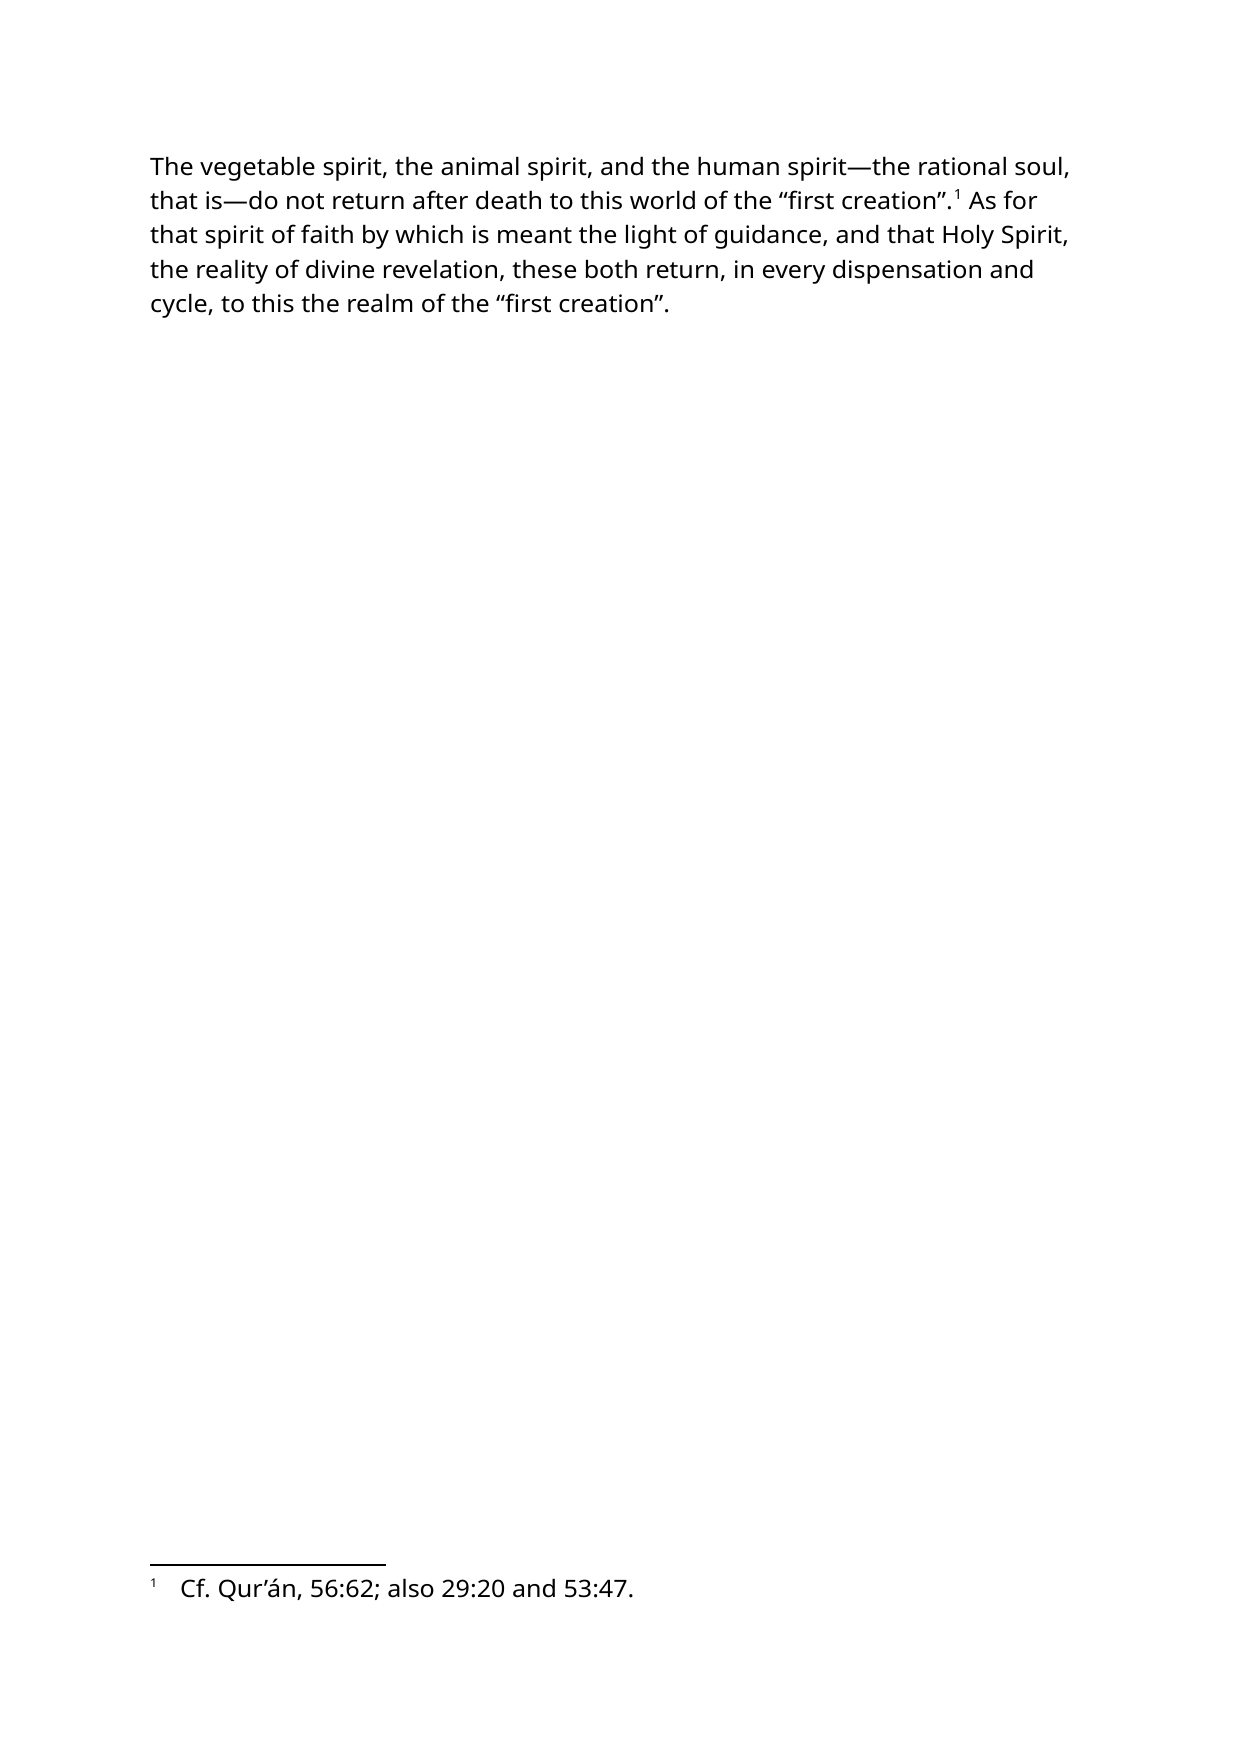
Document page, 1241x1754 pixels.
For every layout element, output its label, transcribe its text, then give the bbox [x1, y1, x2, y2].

text The vegetable spirit, the animal spirit, and the human spirit—the rational soul, that is—do not return after death to this world of the “first creation”. As for that spirit of faith by which is meant the light of guidance, and that Holy Spirit, the reality of divine revelation, these both return, in every dispensation and cycle, to this the realm of the “first creation”. [150, 150, 1090, 319]
